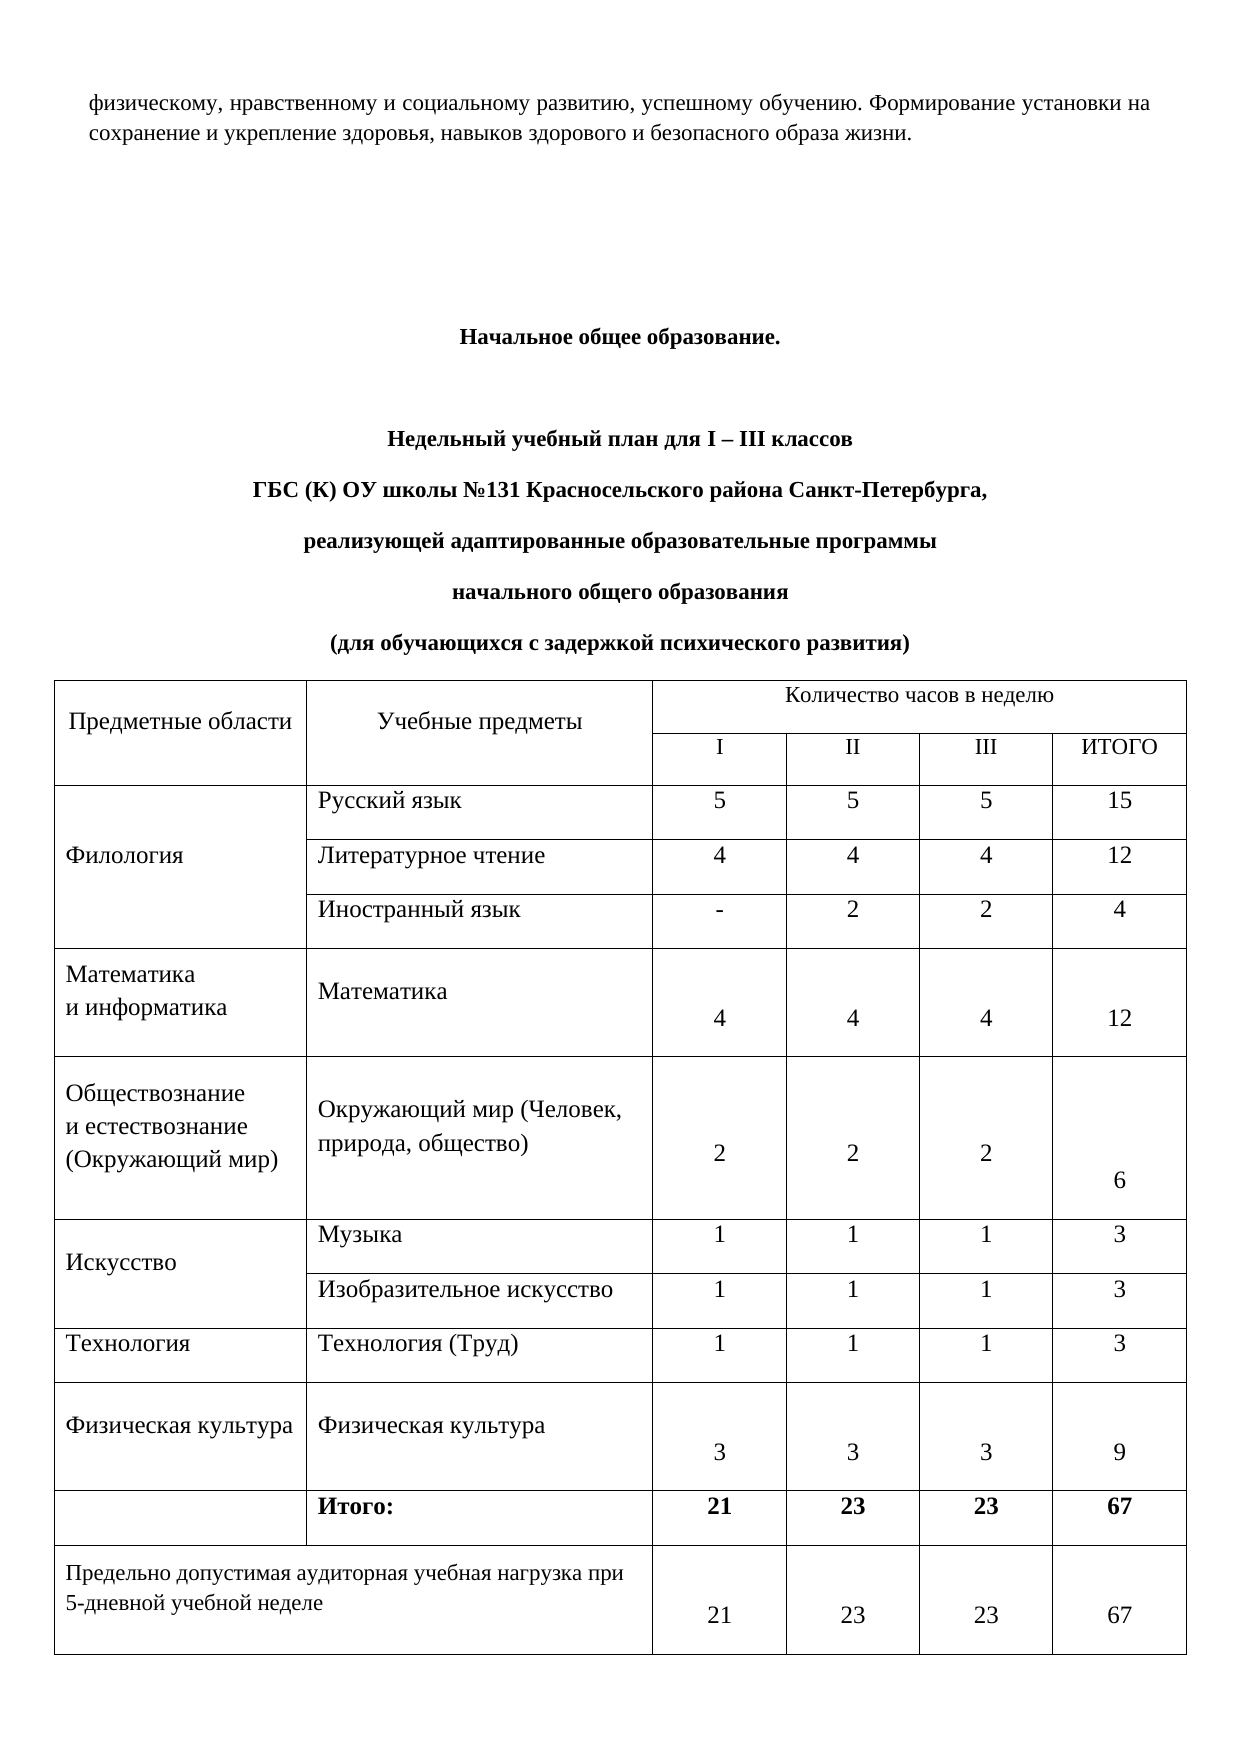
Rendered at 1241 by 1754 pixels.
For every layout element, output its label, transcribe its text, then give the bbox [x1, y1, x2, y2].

table_cell Технология (Труд) [307, 1329, 652, 1382]
table_cell ИТОГО [1053, 734, 1186, 784]
table_cell Искусство [55, 1220, 306, 1327]
table_cell 21 [653, 1546, 786, 1653]
table_cell 5 [920, 786, 1052, 839]
table_cell 12 [1053, 840, 1186, 893]
table_cell II [787, 734, 919, 784]
table_cell Музыка [307, 1220, 652, 1273]
table_cell 1 [653, 1274, 786, 1327]
table_cell Физическая культура [55, 1383, 306, 1490]
table_header Количество часов в неделю [653, 681, 1186, 732]
table_header Учебные предметы [307, 681, 652, 784]
table_cell Итого: [307, 1491, 652, 1545]
table_cell 5 [787, 786, 919, 839]
table_cell [55, 1491, 306, 1545]
table_cell 3 [1053, 1274, 1186, 1327]
table_cell 4 [653, 949, 786, 1056]
table_cell Предельно допустимая аудиторная учебная нагрузка при 5-дневной учебной неделе [55, 1546, 652, 1653]
table_cell III [920, 734, 1052, 784]
table_cell 2 [920, 895, 1052, 948]
table_cell 3 [787, 1383, 919, 1490]
table_cell 2 [653, 1057, 786, 1218]
table_cell Русский язык [307, 786, 652, 839]
table_cell I [653, 734, 786, 784]
table_cell 15 [1053, 786, 1186, 839]
table_cell 3 [920, 1383, 1052, 1490]
table_cell 4 [787, 840, 919, 893]
table_cell 5 [653, 786, 786, 839]
table_cell 23 [920, 1546, 1052, 1653]
table_cell 67 [1053, 1546, 1186, 1653]
table_cell 4 [653, 840, 786, 893]
table_cell Математика [307, 949, 652, 1056]
table_cell Физическая культура [307, 1383, 652, 1490]
text реализующей адаптированные образовательные программы [89, 527, 1152, 553]
table_cell Иностранный язык [307, 895, 652, 948]
table_cell 1 [920, 1220, 1052, 1273]
table_cell 3 [1053, 1329, 1186, 1382]
table_cell 2 [787, 895, 919, 948]
table_cell 1 [787, 1274, 919, 1327]
table_cell Изобразительное искусство [307, 1274, 652, 1327]
table_cell 23 [920, 1491, 1052, 1545]
table_cell Окружающий мир (Человек, природа, общество) [307, 1057, 652, 1218]
text ГБС (К) ОУ школы №131 Красносельского района Санкт-Петербурга, [89, 476, 1152, 502]
table_cell 23 [787, 1546, 919, 1653]
table_cell - [653, 895, 786, 948]
table_cell 4 [787, 949, 919, 1056]
table_cell Технология [55, 1329, 306, 1382]
table_cell 2 [787, 1057, 919, 1218]
table_cell 6 [1053, 1057, 1186, 1218]
table_cell 67 [1053, 1491, 1186, 1545]
table_cell 1 [653, 1329, 786, 1382]
table_cell 1 [787, 1329, 919, 1382]
text Начальное общее образование. [89, 323, 1152, 349]
table_cell 12 [1053, 949, 1186, 1056]
table_cell 1 [920, 1274, 1052, 1327]
text (для обучающихся с задержкой психического развития) [89, 629, 1152, 656]
text Недельный учебный план для I – III классов [89, 425, 1152, 451]
table_cell Математика и информатика [55, 949, 306, 1056]
table_cell 21 [653, 1491, 786, 1545]
table_cell 4 [920, 949, 1052, 1056]
table_cell 2 [920, 1057, 1052, 1218]
table_cell 4 [1053, 895, 1186, 948]
table_cell 9 [1053, 1383, 1186, 1490]
text начального общего образования [89, 578, 1152, 604]
table_cell 4 [920, 840, 1052, 893]
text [89, 89, 1152, 145]
table_header Предметные области [55, 681, 306, 784]
table_cell 1 [653, 1220, 786, 1273]
table_cell 1 [920, 1329, 1052, 1382]
table_cell Литературное чтение [307, 840, 652, 893]
table_cell Обществознание и естествознание (Окружающий мир) [55, 1057, 306, 1218]
table_cell 23 [787, 1491, 919, 1545]
table_cell Филология [55, 786, 306, 948]
table_cell 1 [787, 1220, 919, 1273]
table_cell 3 [653, 1383, 786, 1490]
table_cell 3 [1053, 1220, 1186, 1273]
